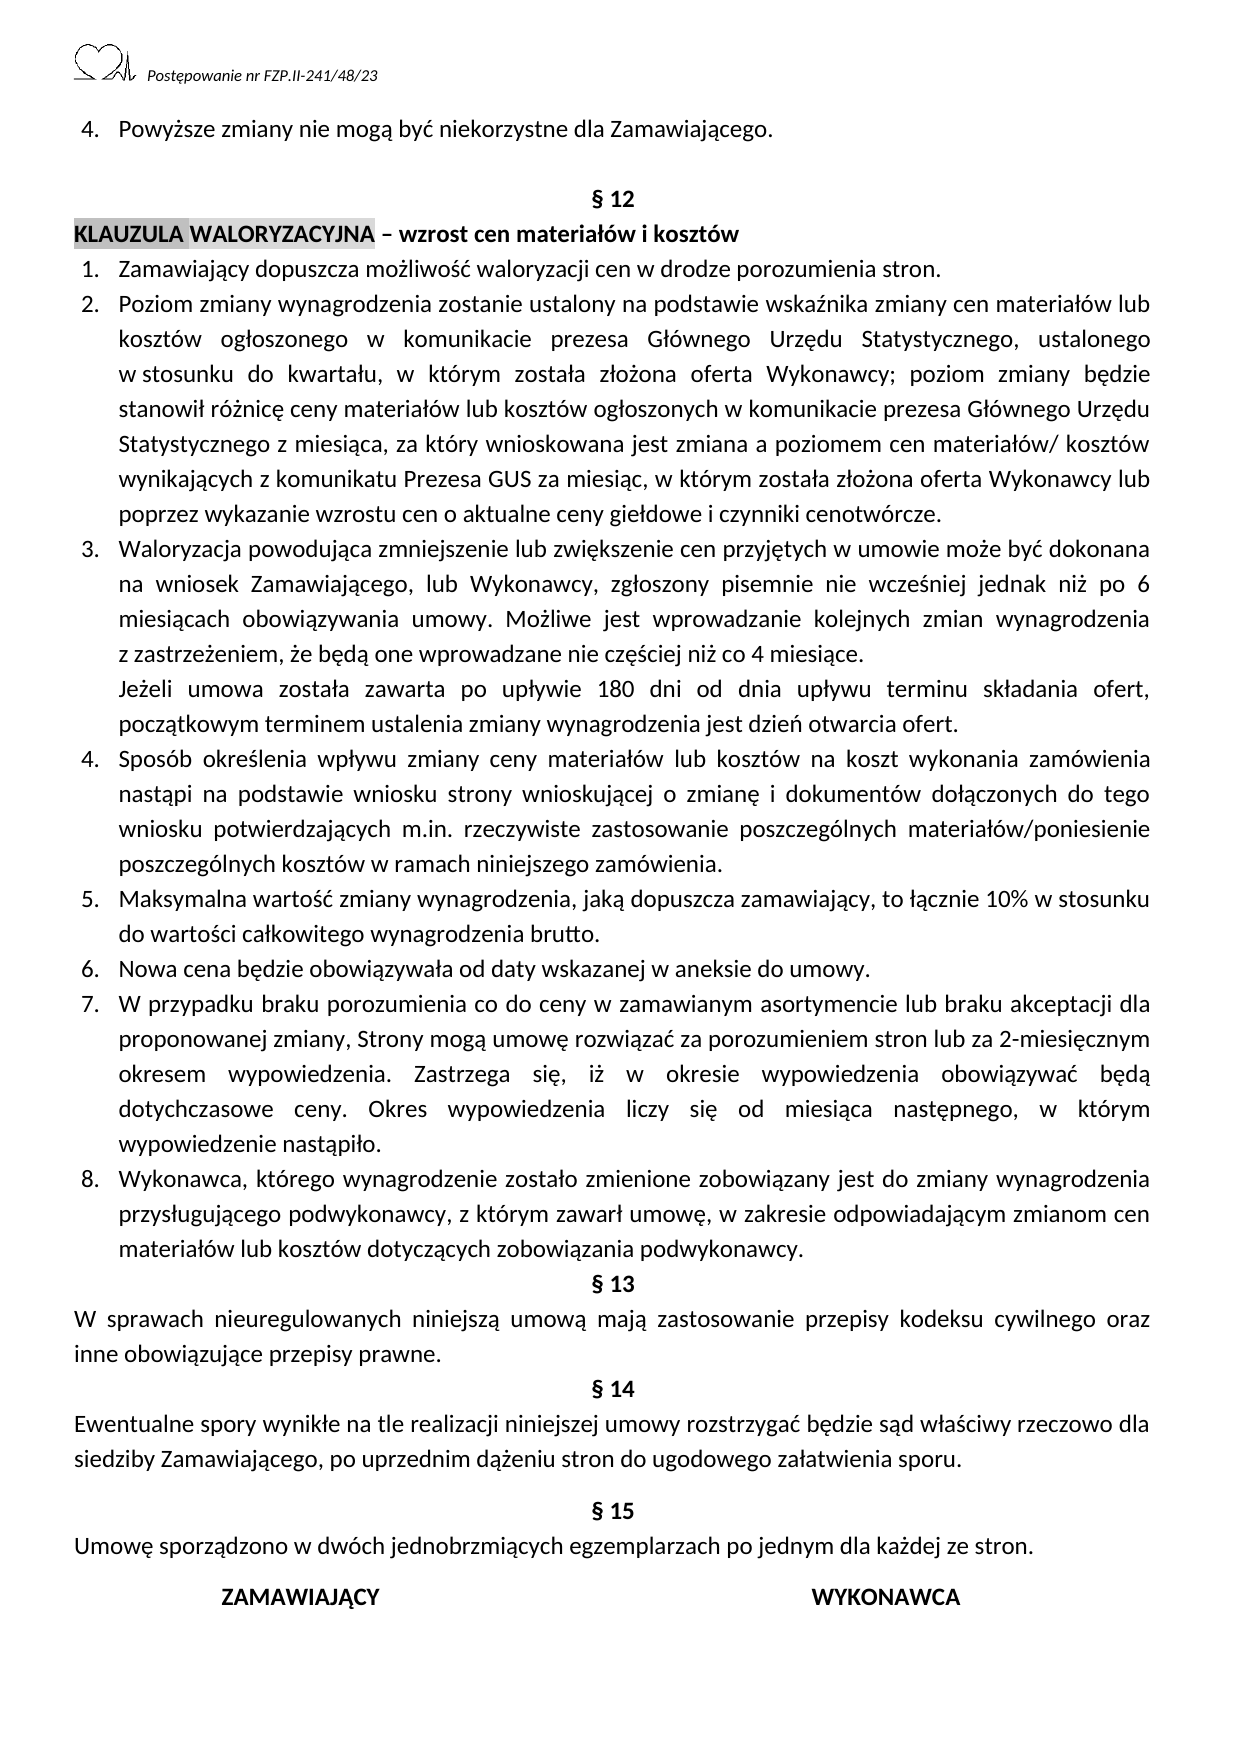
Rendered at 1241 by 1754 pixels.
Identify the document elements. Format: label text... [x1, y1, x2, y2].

text § 14 [74, 1373, 1152, 1404]
list Nowa cena będzie obowiązywała od daty wskazanej w aneksie do umowy. [81, 953, 1152, 984]
text § 12 [74, 183, 1152, 214]
text § 15 [74, 1495, 1152, 1525]
text § 13 [74, 1268, 1152, 1299]
text Ewentualne spory wynikłe na tle realizacji niniejszej umowy rozstrzygać będzie sąd właściwy rzeczowo dla siedziby Zamawiającego, po uprzednim dążeniu stron do ugodowego załatwienia sporu. [74, 1408, 1152, 1474]
picture [73, 44, 137, 81]
text ZAMAWIAJĄCY WYKONAWCA [74, 1582, 1152, 1612]
list Poziom zmiany wynagrodzenia zostanie ustalony na podstawie wskaźnika zmiany cen materiałów lub kosztów ogłoszonego w komunikacie prezesa Głównego Urzędu Statystycznego, ustalonego w stosunku do kwartału, w którym została złożona oferta Wykonawcy; poziom zmiany będzie stanowił różnicę ceny materiałów lub kosztów ogłoszonych w komunikacie prezesa Głównego Urzędu Statystycznego z miesiąca, za który wnioskowana jest zmiana a poziomem cen materiałów/ kosztów wynikających z komunikatu Prezesa GUS za miesiąc, w którym została złożona oferta Wykonawcy lub poprzez wykazanie wzrostu cen o aktualne ceny giełdowe i czynniki cenotwórcze. [81, 288, 1152, 529]
text Umowę sporządzono w dwóch jednobrzmiących egzemplarzach po jednym dla każdej ze stron. [74, 1530, 1152, 1560]
list Waloryzacja powodująca zmniejszenie lub zwiększenie cen przyjętych w umowie może być dokonana na wniosek Zamawiającego, lub Wykonawcy, zgłoszony pisemnie nie wcześniej jednak niż po 6 miesiącach obowiązywania umowy. Możliwe jest wprowadzanie kolejnych zmian wynagrodzenia z zastrzeżeniem, że będą one wprowadzane nie częściej niż co 4 miesiące. [81, 533, 1152, 669]
list Maksymalna wartość zmiany wynagrodzenia, jaką dopuszcza zamawiający, to łącznie 10% w stosunku do wartości całkowitego wynagrodzenia brutto. [81, 883, 1152, 949]
text KLAUZULA WALORYZACYJNA – wzrost cen materiałów i kosztów [375, 218, 1152, 249]
list W przypadku braku porozumienia co do ceny w zamawianym asortymencie lub braku akceptacji dla proponowanej zmiany, Strony mogą umowę rozwiązać za porozumieniem stron lub za 2-miesięcznym okresem wypowiedzenia. Zastrzega się, iż w okresie wypowiedzenia obowiązywać będą dotychczasowe ceny. Okres wypowiedzenia liczy się od miesiąca następnego, w którym wypowiedzenie nastąpiło. [81, 988, 1152, 1159]
text Jeżeli umowa została zawarta po upływie 180 dni od dnia upływu terminu składania ofert, początkowym terminem ustalenia zmiany wynagrodzenia jest dzień otwarcia ofert. [118, 673, 1152, 739]
list Wykonawca, którego wynagrodzenie zostało zmienione zobowiązany jest do zmiany wynagrodzenia przysługującego podwykonawcy, z którym zawarł umowę, w zakresie odpowiadającym zmianom cen materiałów lub kosztów dotyczących zobowiązania podwykonawcy. [81, 1163, 1152, 1264]
list Powyższe zmiany nie mogą być niekorzystne dla Zamawiającego. [81, 113, 1152, 144]
list Zamawiający dopuszcza możliwość waloryzacji cen w drodze porozumienia stron. [81, 253, 1152, 284]
list Sposób określenia wpływu zmiany ceny materiałów lub kosztów na koszt wykonania zamówienia nastąpi na podstawie wniosku strony wnioskującej o zmianę i dokumentów dołączonych do tego wniosku potwierdzających m.in. rzeczywiste zastosowanie poszczególnych materiałów/poniesienie poszczególnych kosztów w ramach niniejszego zamówienia. [81, 743, 1152, 879]
text W sprawach nieuregulowanych niniejszą umową mają zastosowanie przepisy kodeksu cywilnego oraz inne obowiązujące przepisy prawne. [74, 1303, 1152, 1369]
